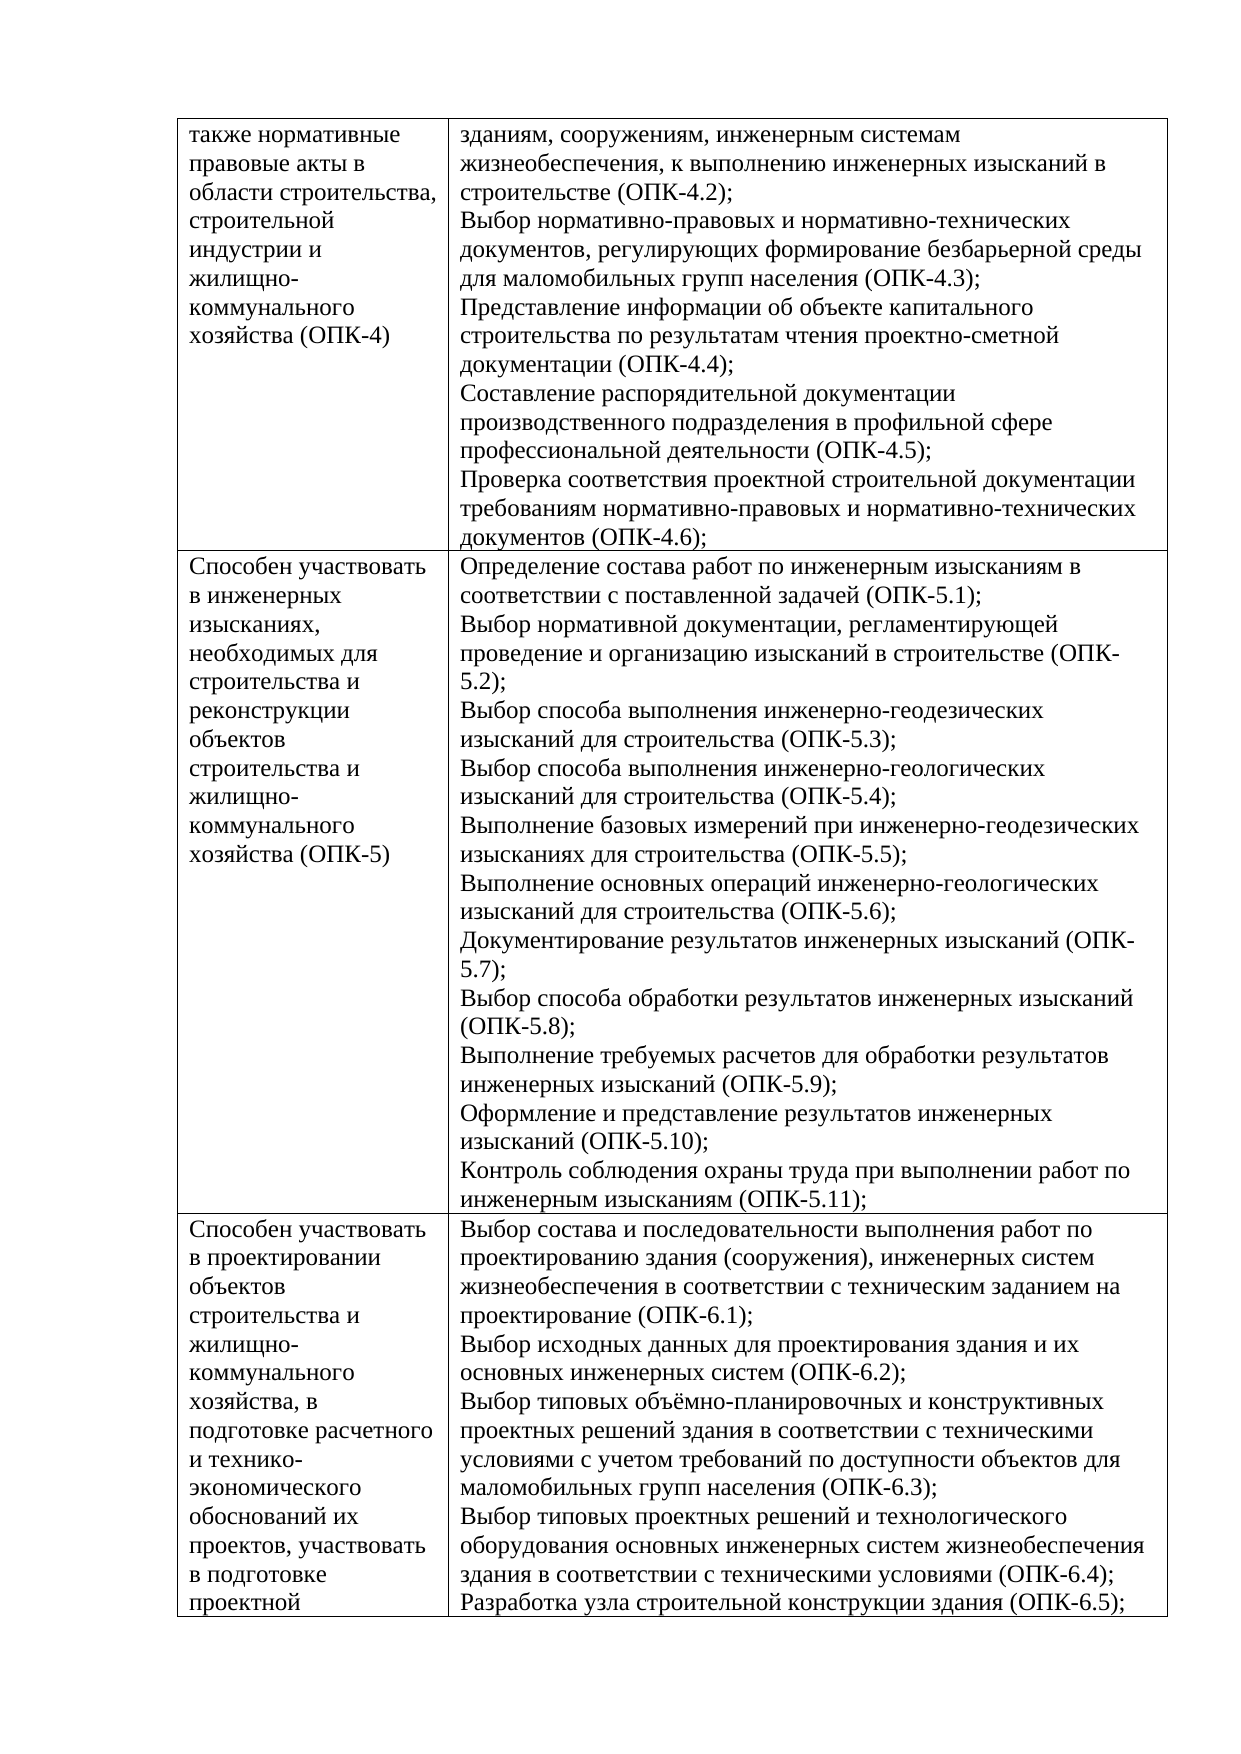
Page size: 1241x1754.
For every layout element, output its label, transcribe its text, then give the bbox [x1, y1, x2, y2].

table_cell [449, 1214, 1167, 1616]
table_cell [449, 119, 1167, 550]
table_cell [178, 119, 448, 550]
table_cell Способен участвовать в инженерных изысканиях, необходимых для строительства и реконструкции объектов строительства и жилищно-коммунального хозяйства (ОПК-5) [178, 551, 448, 1213]
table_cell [178, 1214, 448, 1616]
table_cell Определение состава работ по инженерным изысканиям в соответствии с поставленной задачей (ОПК-5.1); Выбор нормативной документации, регламентирующей проведение и организацию изысканий в строительстве (ОПК-5.2); Выбор способа выполнения инженерно-геодезических изысканий для строительства (ОПК-5.3); Выбор способа выполнения инженерно-геологических изысканий для строительства (ОПК-5.4); Выполнение базовых измерений при инженерно-геодезических изысканиях для строительства (ОПК-5.5); Выполнение основных операций инженерно-геологических изысканий для строительства (ОПК-5.6); Документирование результатов инженерных изысканий (ОПК-5.7); Выбор способа обработки результатов инженерных изысканий (ОПК-5.8); Выполнение требуемых расчетов для обработки результатов инженерных изысканий (ОПК-5.9); Оформление и представление результатов инженерных изысканий (ОПК-5.10); Контроль соблюдения охраны труда при выполнении работ по инженерным изысканиям (ОПК-5.11); [449, 551, 1167, 1213]
